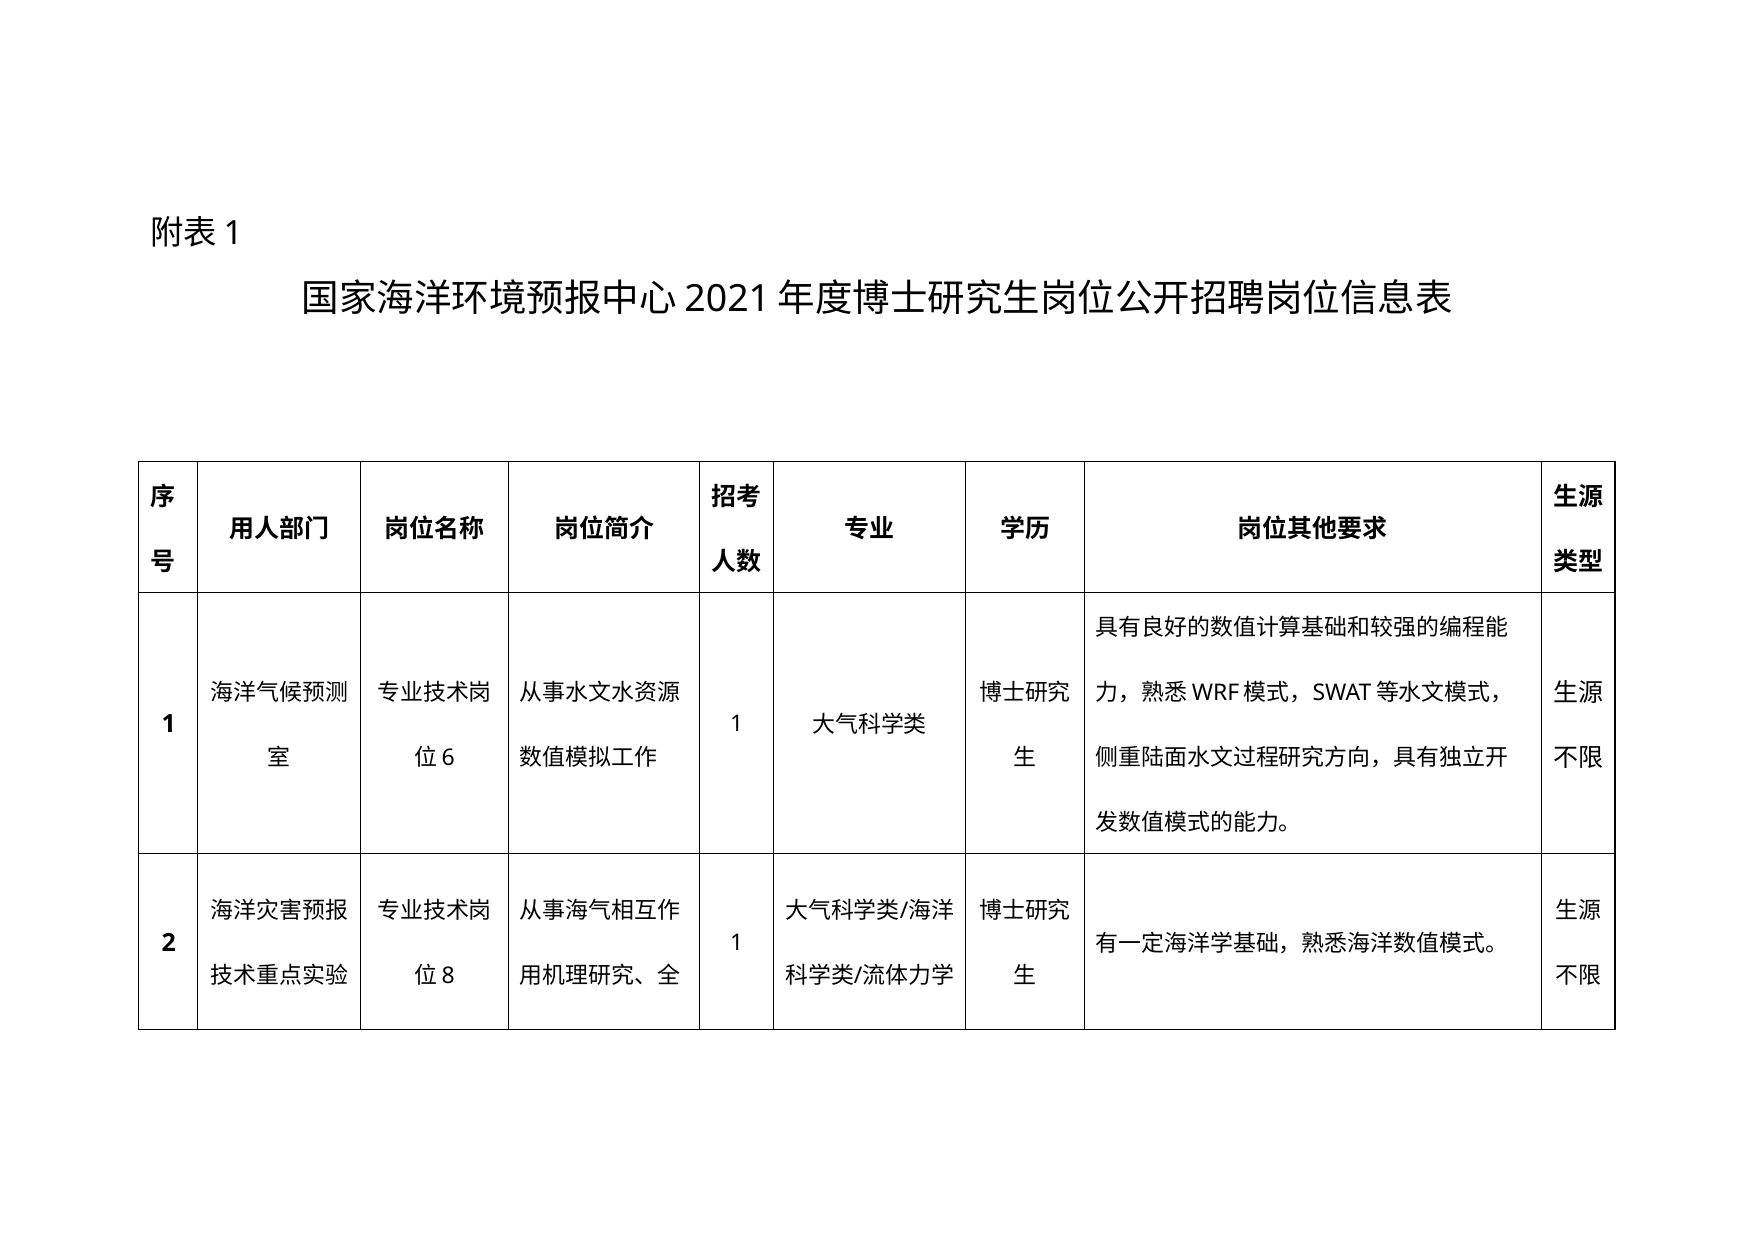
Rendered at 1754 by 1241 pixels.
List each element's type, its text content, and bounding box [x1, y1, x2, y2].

text 附表1 [150, 198, 1604, 263]
table_cell 海洋灾害预报技术重点实验室 [198, 854, 360, 1029]
table_cell 1 [700, 854, 773, 1029]
table_header 学历 [966, 462, 1084, 592]
table_header 序号 [139, 462, 197, 592]
text 国家海洋环境预报中心2021年度博士研究生岗位公开招聘岗位信息表 [150, 263, 1604, 328]
table_cell 1 [139, 593, 197, 853]
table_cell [774, 854, 965, 1029]
table_cell 有一定海洋学基础，熟悉海洋数值模式。 [1085, 854, 1541, 1029]
table_cell 具有良好的数值计算基础和较强的编程能力，熟悉WRF模式，SWAT等水文模式，侧重陆面水文过程研究方向，具有独立开发数值模式的能力。 [1085, 593, 1541, 853]
table_header 岗位名称 [361, 462, 508, 592]
table_cell 博士研究生 [966, 593, 1084, 853]
table_cell 专业技术岗位6 [361, 593, 508, 853]
table_header 岗位其他要求 [1085, 462, 1541, 592]
table_cell 海洋气候预测室 [198, 593, 360, 853]
table_header 用人部门 [198, 462, 360, 592]
table_cell 2 [139, 854, 197, 1029]
table_cell 专业技术岗位8 [361, 854, 508, 1029]
table_cell 生源不限 [1542, 854, 1614, 1029]
table_header 专业 [774, 462, 965, 592]
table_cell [509, 854, 699, 1029]
table_header 岗位简介 [509, 462, 699, 592]
table_cell 1 [700, 593, 773, 853]
table_header 生源类型 [1542, 462, 1614, 592]
table_cell 大气科学类 [774, 593, 965, 853]
table_cell 从事水文水资源数值模拟工作 [509, 593, 699, 853]
table_cell 生源不限 [1542, 593, 1614, 853]
table_cell 博士研究生 [966, 854, 1084, 1029]
table_header 招考人数 [700, 462, 773, 592]
